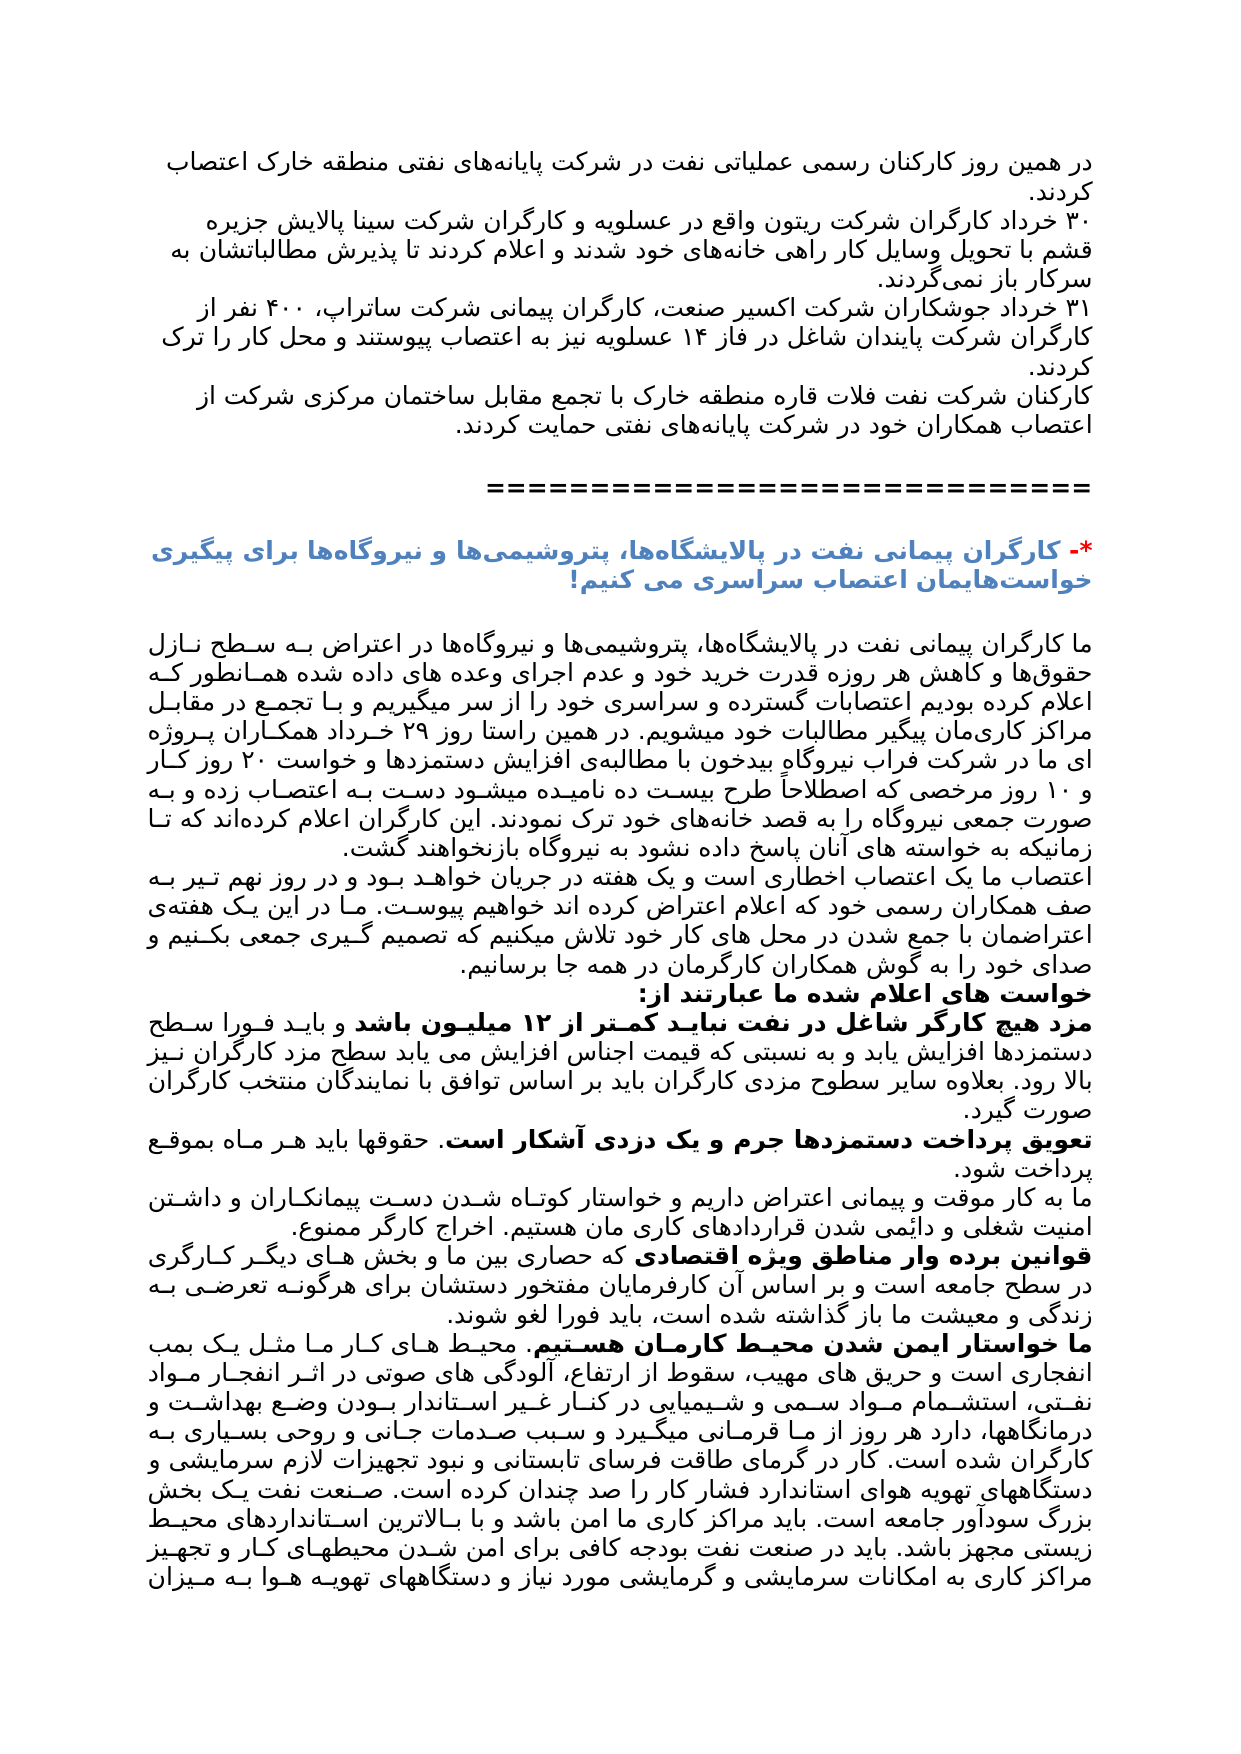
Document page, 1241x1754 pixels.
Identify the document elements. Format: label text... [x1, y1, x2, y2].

text تعویق پرداخت دستمزدها جرم و یک دزدی آشکار است. حقوقها باید هر ماه بموقع پرداخت شود. [148, 1125, 1093, 1183]
text ما به کار موقت و پیمانی اعتراض داریم و خواستار کوتاه شدن دست پیمانکاران و داشتن امنیت شغلی و دایٔمی شدن قراردادهای کاری مان هستیم. اخراج کارگر ممنوع. [148, 1183, 1093, 1241]
text مزد هیچ کارگر شاغل در نفت نباید کمتر از ۱۲ میلیون باشد و باید فورا سطح دستمزدها افزایش یابد و به نسبتی که قیمت اجناس افزایش می یابد سطح مزد کارگران نیز بالا رود. بعلاوه سایر سطوح مزدی کارگران باید بر اساس توافق با نمایندگان منتخب کارگران صورت گیرد. [148, 1008, 1093, 1125]
text در همین روز کارکنان رسمی عملیاتی نفت در شرکت پایانه‌های نفتی منطقه خارک اعتصاب کردند. [148, 148, 1093, 206]
text *- کارگران پیمانی نفت در پالایشگاه‌ها، پتروشیمی‌ها و نیروگاه‌ها برای پیگیری خواست‌هایمان اعتصاب سراسری می کنیم! [148, 537, 1093, 595]
text ۳۱ خرداد جوشکاران شرکت اکسیر صنعت، کارگران پیمانی شرکت ساتراپ، ۴۰۰ نفر از کارگران شرکت پایندان شاغل در فاز ۱۴ عسلویه نیز به اعتصاب پیوستند و محل کار را ترک کردند. [148, 293, 1093, 381]
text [148, 1329, 1093, 1591]
text خواست های اعلام شده ما عبارتند از: [148, 979, 1093, 1008]
text قوانین برده وار مناطق ویژه اقتصادی که حصاری بین ما و بخش های دیگر کارگری در سطح جامعه است و بر اساس آن کارفرمایان مفتخور دستشان برای هرگونه تعرضی به زندگی و معیشت ما باز گذاشته شده است، باید فورا لغو شوند. [148, 1241, 1093, 1329]
text اعتصاب ما یک اعتصاب اخطاری است و یک هفته در جریان خواهد بود و در روز نهم تیر به صف همکاران رسمی خود که اعلام اعتراض کرده اند خواهیم پیوست. ما در این یک هفته‌ی اعتراضمان با جمع شدن در محل های کار خود تلاش میکنیم که تصمیم گیری جمعی بکنیم و صدای خود را به گوش همکاران کارگرمان در همه جا برسانیم. [148, 862, 1093, 979]
text ۳۰ خرداد کارگران شرکت ریتون واقع در عسلویه و کارگران شرکت سینا پالایش جزیره قشم با تحویل وسایل کار راهی خانه‌های خود شدند و اعلام کردند تا پذیرش مطالباتشان به سرکار باز نمی‌گردند. [148, 206, 1093, 293]
text ============================= [148, 473, 1093, 502]
text کارکنان شرکت نفت فلات قاره منطقه خارک با تجمع مقابل ساختمان مرکزی شرکت از اعتصاب همکاران خود در شرکت پایانه‌های نفتی حمایت کردند. [148, 381, 1093, 439]
text ما کارگران پیمانی نفت در پالایشگاه‌ها، پتروشیمی‌ها و نیروگاه‌ها در اعتراض به سطح نازل حقوق‌ها و کاهش هر روزه قدرت خرید خود و عدم اجرای وعده های داده شده همانطور که اعلام کرده بودیم اعتصابات گسترده و سراسری خود را از سر میگیریم و با تجمع در مقابل مراکز کاری‌مان پیگیر مطالبات خود میشویم. در همین راستا روز ۲۹ خرداد همکاران پروژه ای ما در شرکت فراب نیروگاه بیدخون با مطالبه‌ی افزایش دستمزدها و خواست ۲۰ روز کار و ۱۰ روز مرخصی که اصطلاحاً طرح بیست ده نامیده میشود دست به اعتصاب زده و به صورت جمعی نیروگاه را به قصد خانه‌های خود ترک نمودند. این کارگران اعلام کرده‌اند که تا زمانیکه به خواسته های آنان پاسخ داده نشود به نیروگاه بازنخواهند گشت. [148, 629, 1093, 862]
